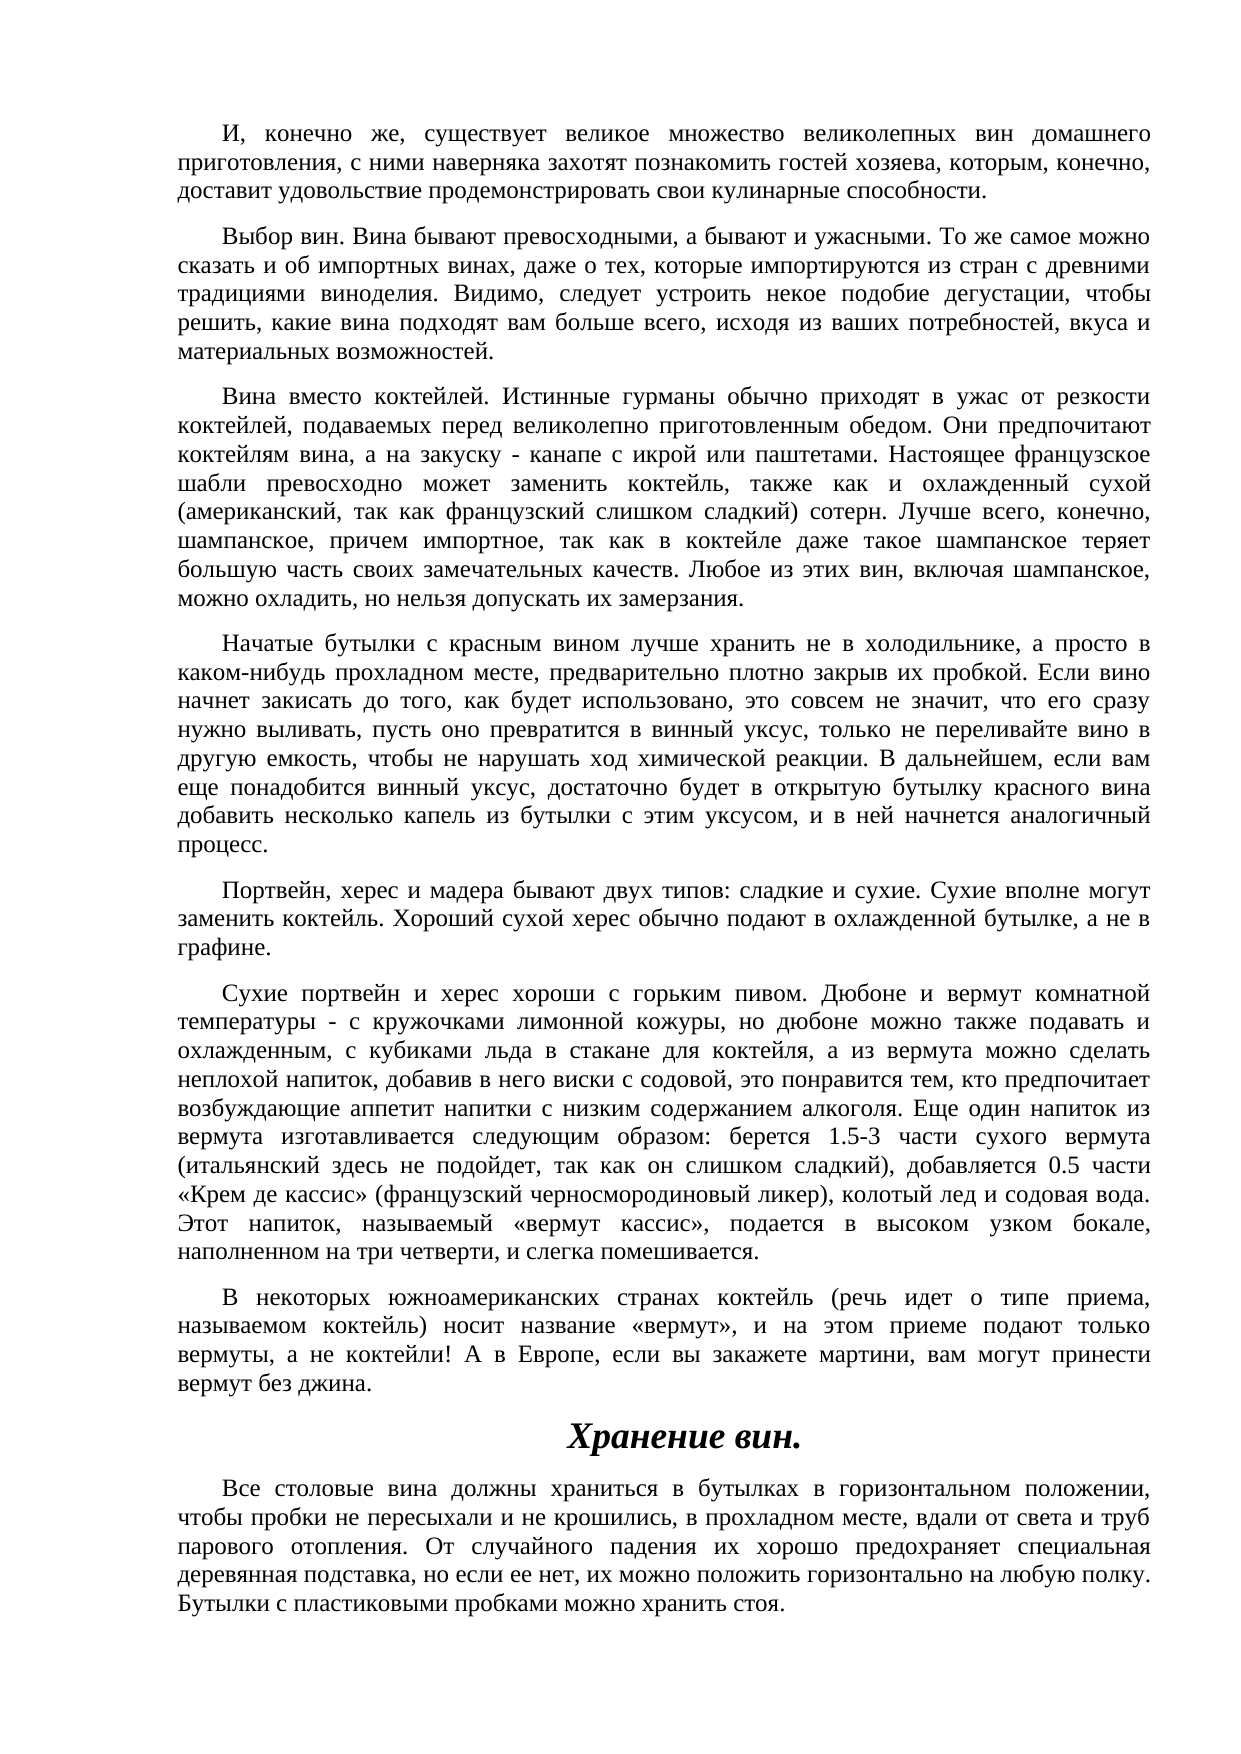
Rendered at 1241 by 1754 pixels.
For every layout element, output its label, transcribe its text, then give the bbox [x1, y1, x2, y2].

text И, конечно же, существует великое множество великолепных вин домашнего приготовления, с ними наверняка захотят познакомить гостей хозяева, которым, конечно, доставит удовольствие продемонстрировать свои кулинарные способности. [177, 118, 1152, 204]
text Сухие портвейн и херес хороши с горьким пивом. Дюбоне и вермут комнатной температуры - с кружочками лимонной кожуры, но дюбоне можно также подавать и охлажденным, с кубиками льда в стакане для коктейля, а из вермута можно сделать неплохой напиток, добавив в него виски с содовой, это понравится тем, кто предпочитает возбуждающие аппетит напитки с низким содержанием алкоголя. Еще один напиток из вермута изготавливается следующим образом: берется 1.5-3 части сухого вермута (итальянский здесь не подойдет, так как он слишком сладкий), добавляется 0.5 части «Крем де кассис» (французский черносмородиновый ликер), колотый лед и содовая вода. Этот напиток, называемый «вермут кассис», подается в высоком узком бокале, наполненном на три четверти, и слегка помешивается. [177, 978, 1152, 1265]
text Выбор вин. Вина бывают превосходными, а бывают и ужасными. То же самое можно сказать и об импортных винах, даже о тех, которые импортируются из стран с древними традициями виноделия. Видимо, следует устроить некое подобие дегустации, чтобы решить, какие вина подходят вам больше всего, исходя из ваших потребностей, вкуса и материальных возможностей. [177, 221, 1152, 365]
text Вина вместо коктейлей. Истинные гурманы обычно приходят в ужас от резкости коктейлей, подаваемых перед великолепно приготовленным обедом. Они предпочитают коктейлям вина, а на закуску - канапе с икрой или паштетами. Настоящее французское шабли превосходно может заменить коктейль, также как и охлажденный сухой (американский, так как французский слишком сладкий) сотерн. Лучше всего, конечно, шампанское, причем импортное, так как в коктейле даже такое шампанское теряет большую часть своих замечательных качеств. Любое из этих вин, включая шампанское, можно охладить, но нельзя допускать их замерзания. [177, 381, 1152, 611]
text Портвейн, херес и мадера бывают двух типов: сладкие и сухие. Сухие вполне могут заменить коктейль. Хороший сухой херес обычно подают в охлажденной бутылке, а не в графине. [177, 875, 1152, 961]
text Начатые бутылки с красным вином лучше хранить не в холодильнике, а просто в каком-нибудь прохладном месте, предварительно плотно закрыв их пробкой. Если вино начнет закисать до того, как будет использовано, это совсем не значит, что его сразу нужно выливать, пусть оно превратится в винный уксус, только не переливайте вино в другую емкость, чтобы не нарушать ход химической реакции. В дальнейшем, если вам еще понадобится винный уксус, достаточно будет в открытую бутылку красного вина добавить несколько капель из бутылки с этим уксусом, и в ней начнется аналогичный процесс. [177, 628, 1152, 858]
text Хранение вин. [177, 1413, 1152, 1457]
text Все столовые вина должны храниться в бутылках в горизонтальном положении, чтобы пробки не пересыхали и не крошились, в прохладном месте, вдали от света и труб парового отопления. От случайного падения их хорошо предохраняет специальная деревянная подставка, но если ее нет, их можно положить горизонтально на любую полку. Бутылки с пластиковыми пробками можно хранить стоя. [177, 1473, 1152, 1617]
text В некоторых южноамериканских странах коктейль (речь идет о типе приема, называемом коктейль) носит название «вермут», и на этом приеме подают только вермуты, а не коктейли! А в Европе, если вы закажете мартини, вам могут принести вермут без джина. [177, 1282, 1152, 1397]
